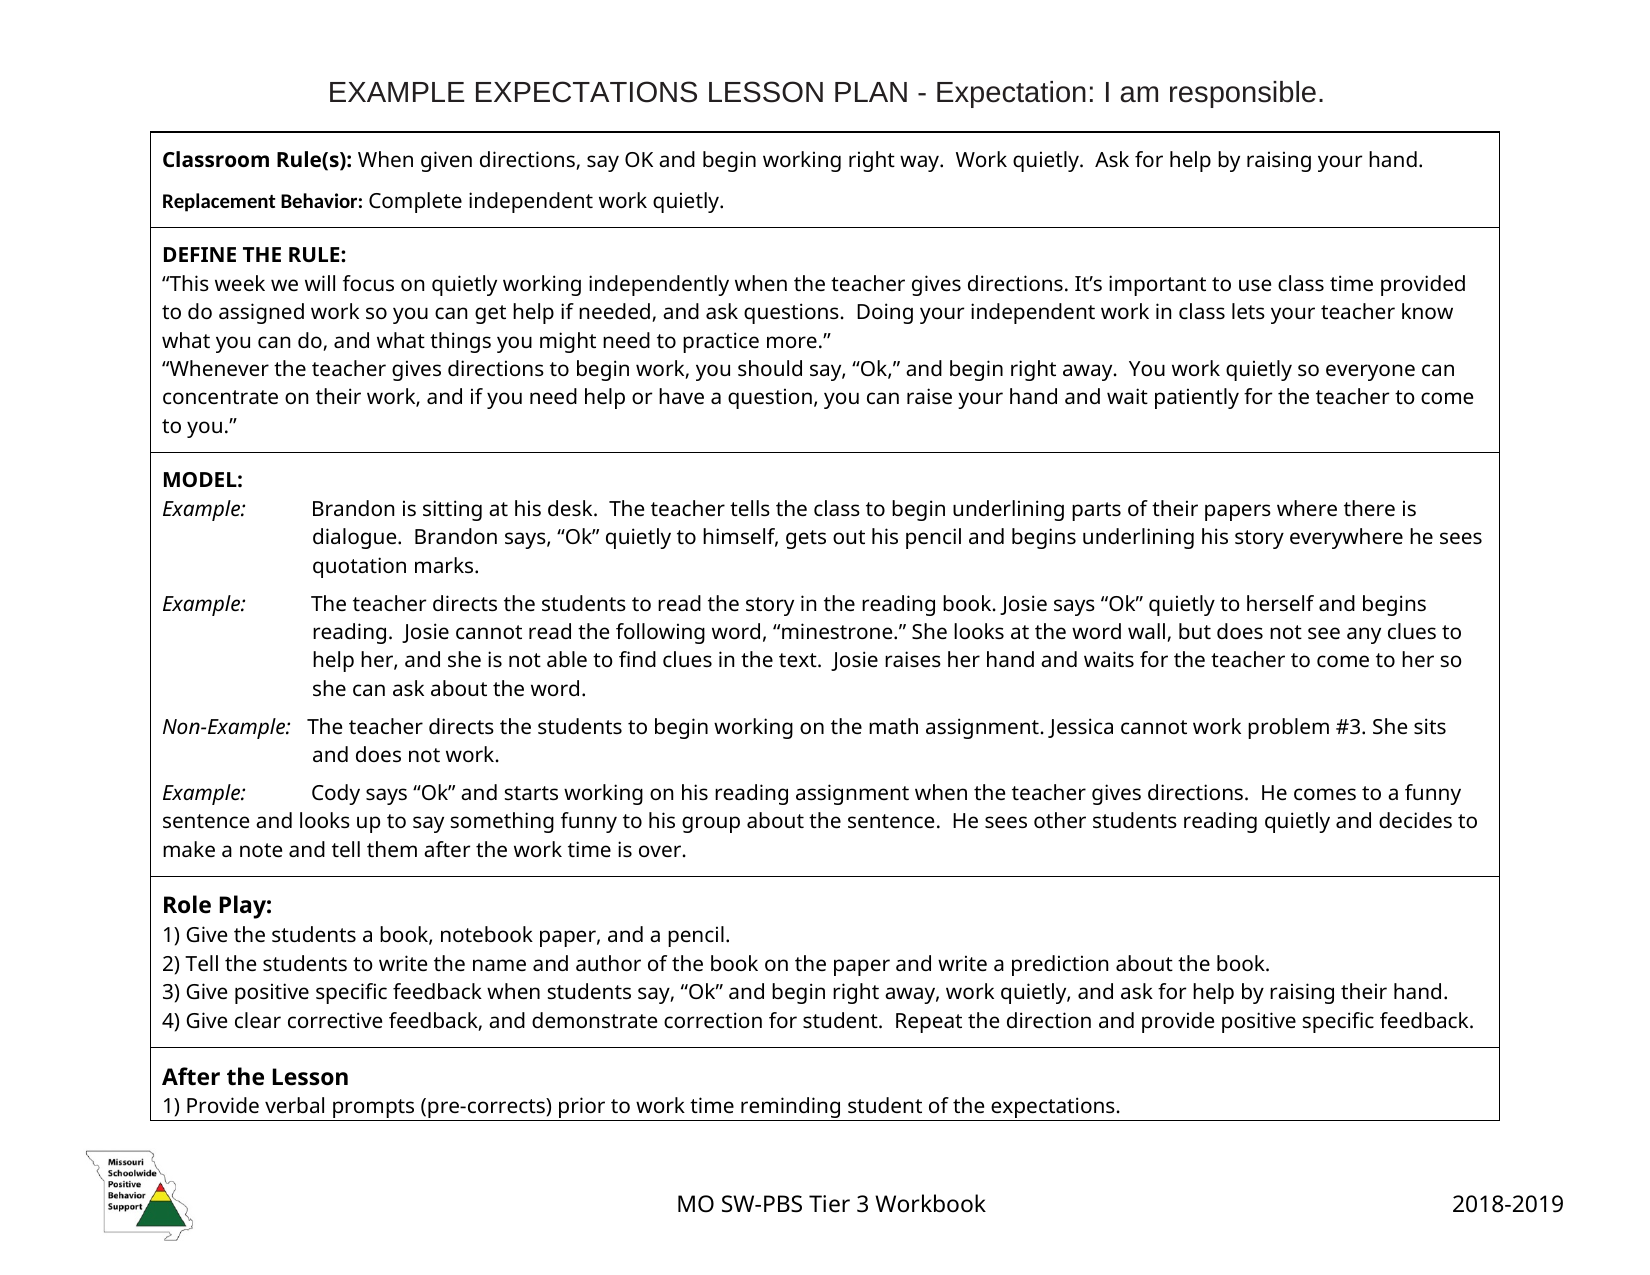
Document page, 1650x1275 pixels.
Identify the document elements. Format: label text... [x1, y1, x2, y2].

picture [47, 1120, 216, 1271]
table_cell Define the Rule: “This week we will focus on quietly working independently when the teacher gives directions. It’s important to use class time provided to do assigned work so you can get help if needed, and ask questions. Doing your independent work in class lets your teacher know what you can do, and what things you might need to practice more.” “Whenever the teacher gives directions to begin work, you should say, “Ok,” and begin right away. You work quietly so everyone can concentrate on their work, and if you need help or have a question, you can raise your hand and wait patiently for the teacher to come to you.” [151, 228, 1499, 452]
table_cell Role Play: 1) Give the students a book, notebook paper, and a pencil. 2) Tell the students to write the name and author of the book on the paper and write a prediction about the book. 3) Give positive specific feedback when students say, “Ok” and begin right away, work quietly, and ask for help by raising their hand. 4) Give clear corrective feedback, and demonstrate correction for student. Repeat the direction and provide positive specific feedback. [151, 877, 1499, 1047]
text EXAMPLE EXPECTATIONS LESSON PLAN - Expectation: I am responsible. [328, 75, 1502, 108]
table_cell Model: Example: Brandon is sitting at his desk. The teacher tells the class to begin underlining parts of their papers where there is dialogue. Brandon says, “Ok” quietly to himself, gets out his pencil and begins underlining his story everywhere he sees quotation marks. Example: The teacher directs the students to read the story in the reading book. Josie says “Ok” quietly to herself and begins reading. Josie cannot read the following word, “minestrone.” She looks at the word wall, but does not see any clues to help her, and she is not able to find clues in the text. Josie raises her hand and waits for the teacher to come to her so she can ask about the word. Non-Example: The teacher directs the students to begin working on the math assignment. Jessica cannot work problem #3. She sits and does not work. Example: Cody says “Ok” and starts working on his reading assignment when the teacher gives directions. He comes to a funny sentence and looks up to say something funny to his group about the sentence. He sees other students reading quietly and decides to make a note and tell them after the work time is over. [151, 453, 1499, 876]
table_header Classroom Rule(s): When given directions, say OK and begin working right way. Work quietly. Ask for help by raising your hand. Replacement Behavior: Complete independent work quietly. [151, 133, 1499, 227]
